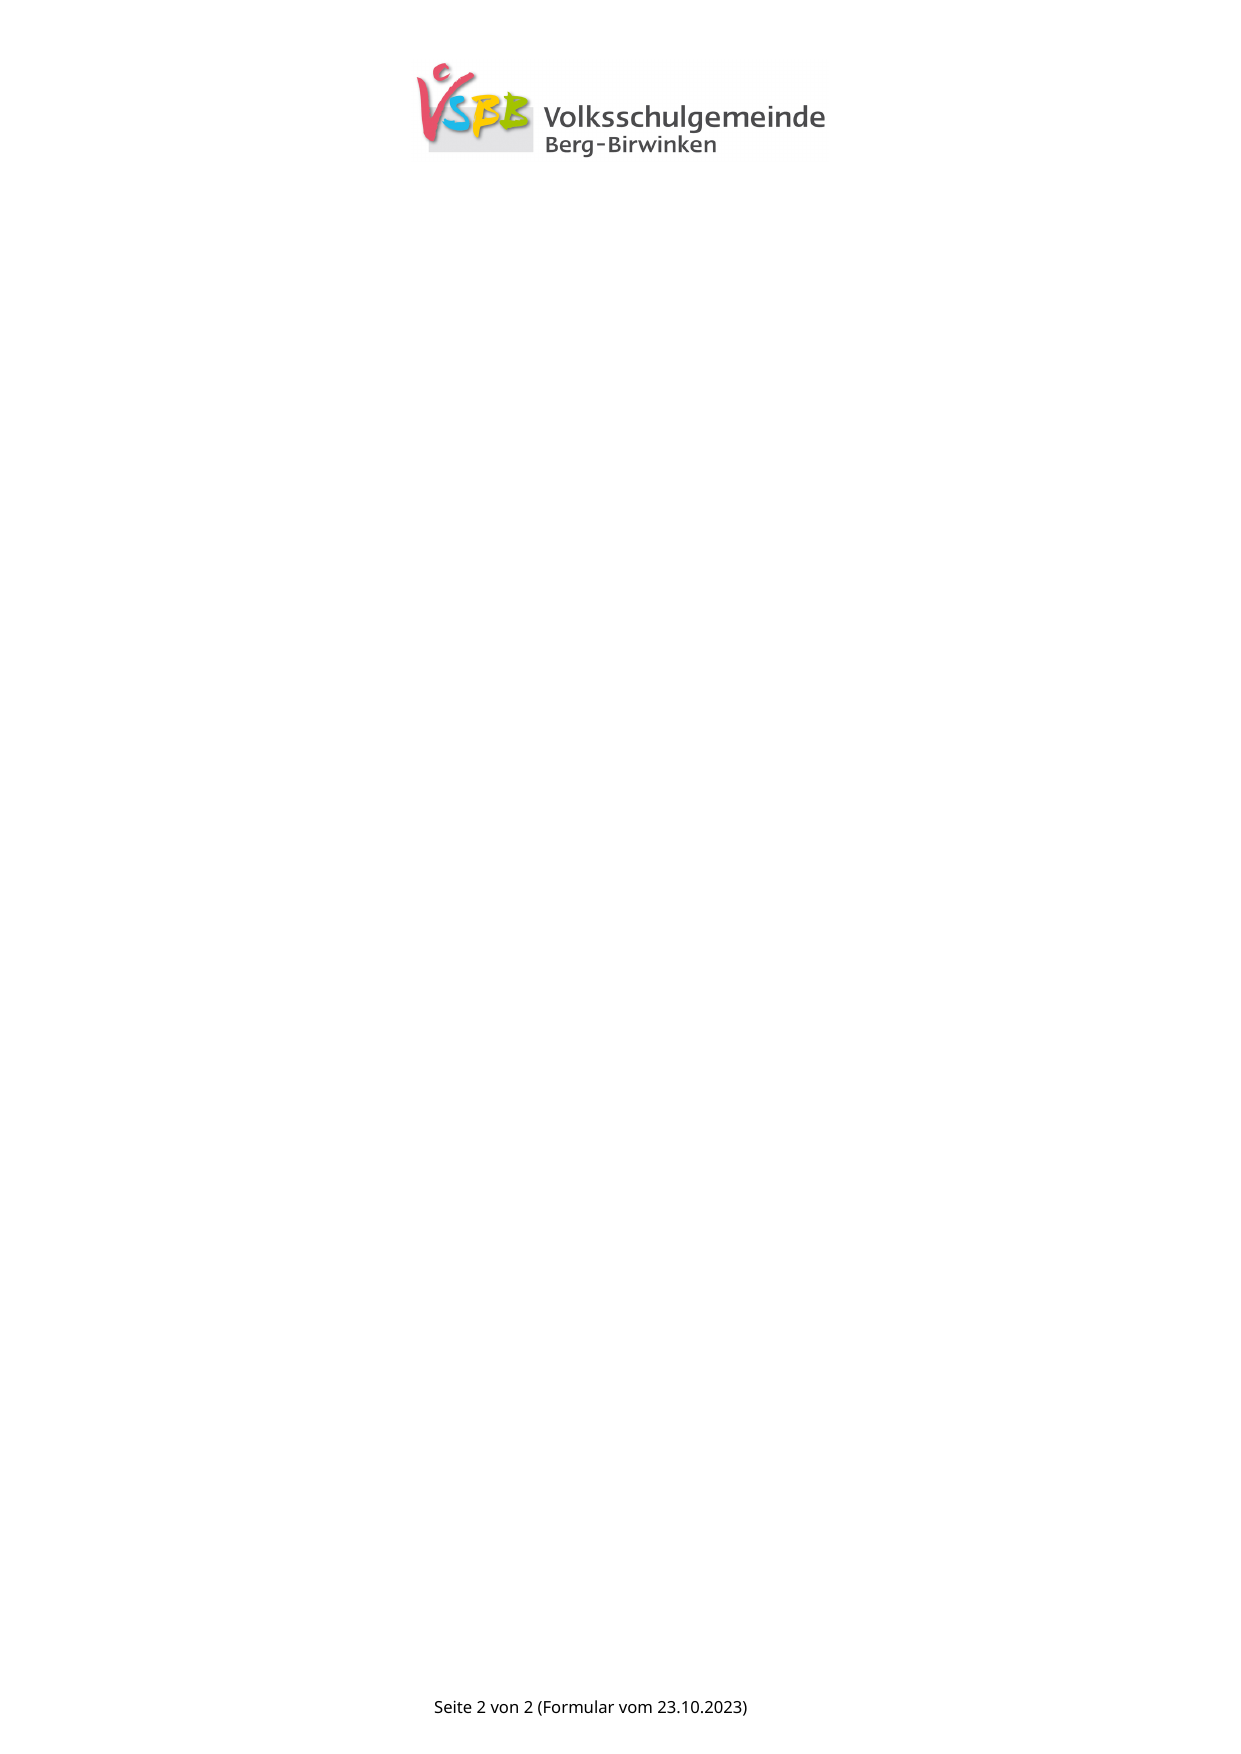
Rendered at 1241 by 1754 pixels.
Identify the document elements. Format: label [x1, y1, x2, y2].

picture [410, 59, 830, 162]
